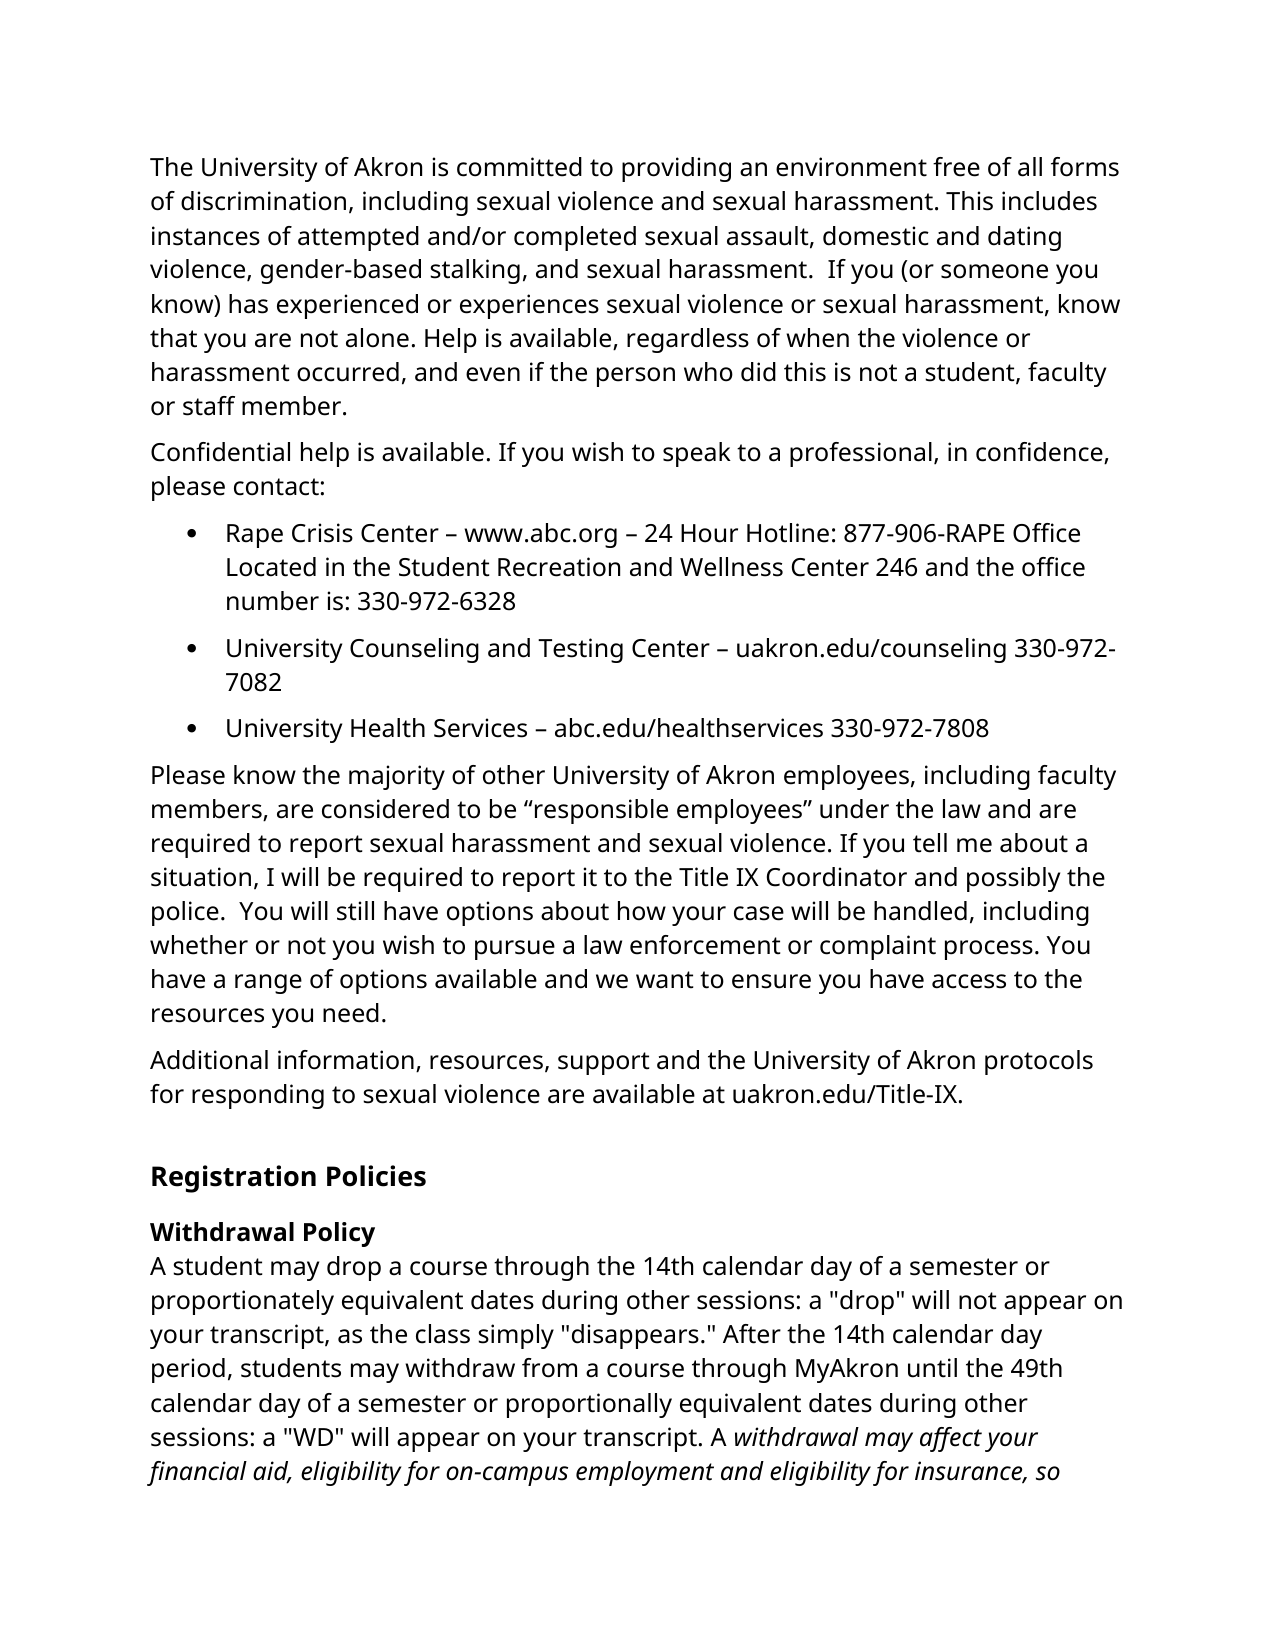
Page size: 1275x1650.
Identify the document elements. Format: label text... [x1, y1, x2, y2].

subtitle Withdrawal Policy [150, 1215, 1125, 1249]
list University Health Services – abc.edu/healthservices 330-972-7808 [187, 711, 1125, 745]
text Additional information, resources, support and the University of Akron protocols for responding to sexual violence are available at uakron.edu/Title-IX. [150, 1042, 1125, 1111]
list Rape Crisis Center – www.abc.org – 24 Hour Hotline: 877-906-RAPE Office Located in the Student Recreation and Wellness Center 246 and the office number is: 330-972-6328 [187, 516, 1125, 618]
text Registration Policies [150, 1157, 1125, 1194]
list University Counseling and Testing Center – uakron.edu/counseling 330-972-7082 [187, 630, 1125, 698]
text Please know the majority of other University of Akron employees, including faculty members, are considered to be “responsible employees” under the law and are required to report sexual harassment and sexual violence. If you tell me about a situation, I will be required to report it to the Title IX Coordinator and possibly the police. You will still have options about how your case will be handled, including whether or not you wish to pursue a law enforcement or complaint process. You have a range of options available and we want to ensure you have access to the resources you need. [150, 757, 1125, 1030]
text Confidential help is available. If you wish to speak to a professional, in confidence, please contact: [150, 435, 1125, 503]
text The University of Akron is committed to providing an environment free of all forms of discrimination, including sexual violence and sexual harassment. This includes instances of attempted and/or completed sexual assault, domestic and dating violence, gender-based stalking, and sexual harassment. If you (or someone you know) has experienced or experiences sexual violence or sexual harassment, know that you are not alone. Help is available, regardless of when the violence or harassment occurred, and even if the person who did this is not a student, faculty or staff member. [150, 150, 1125, 422]
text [150, 1249, 1125, 1487]
